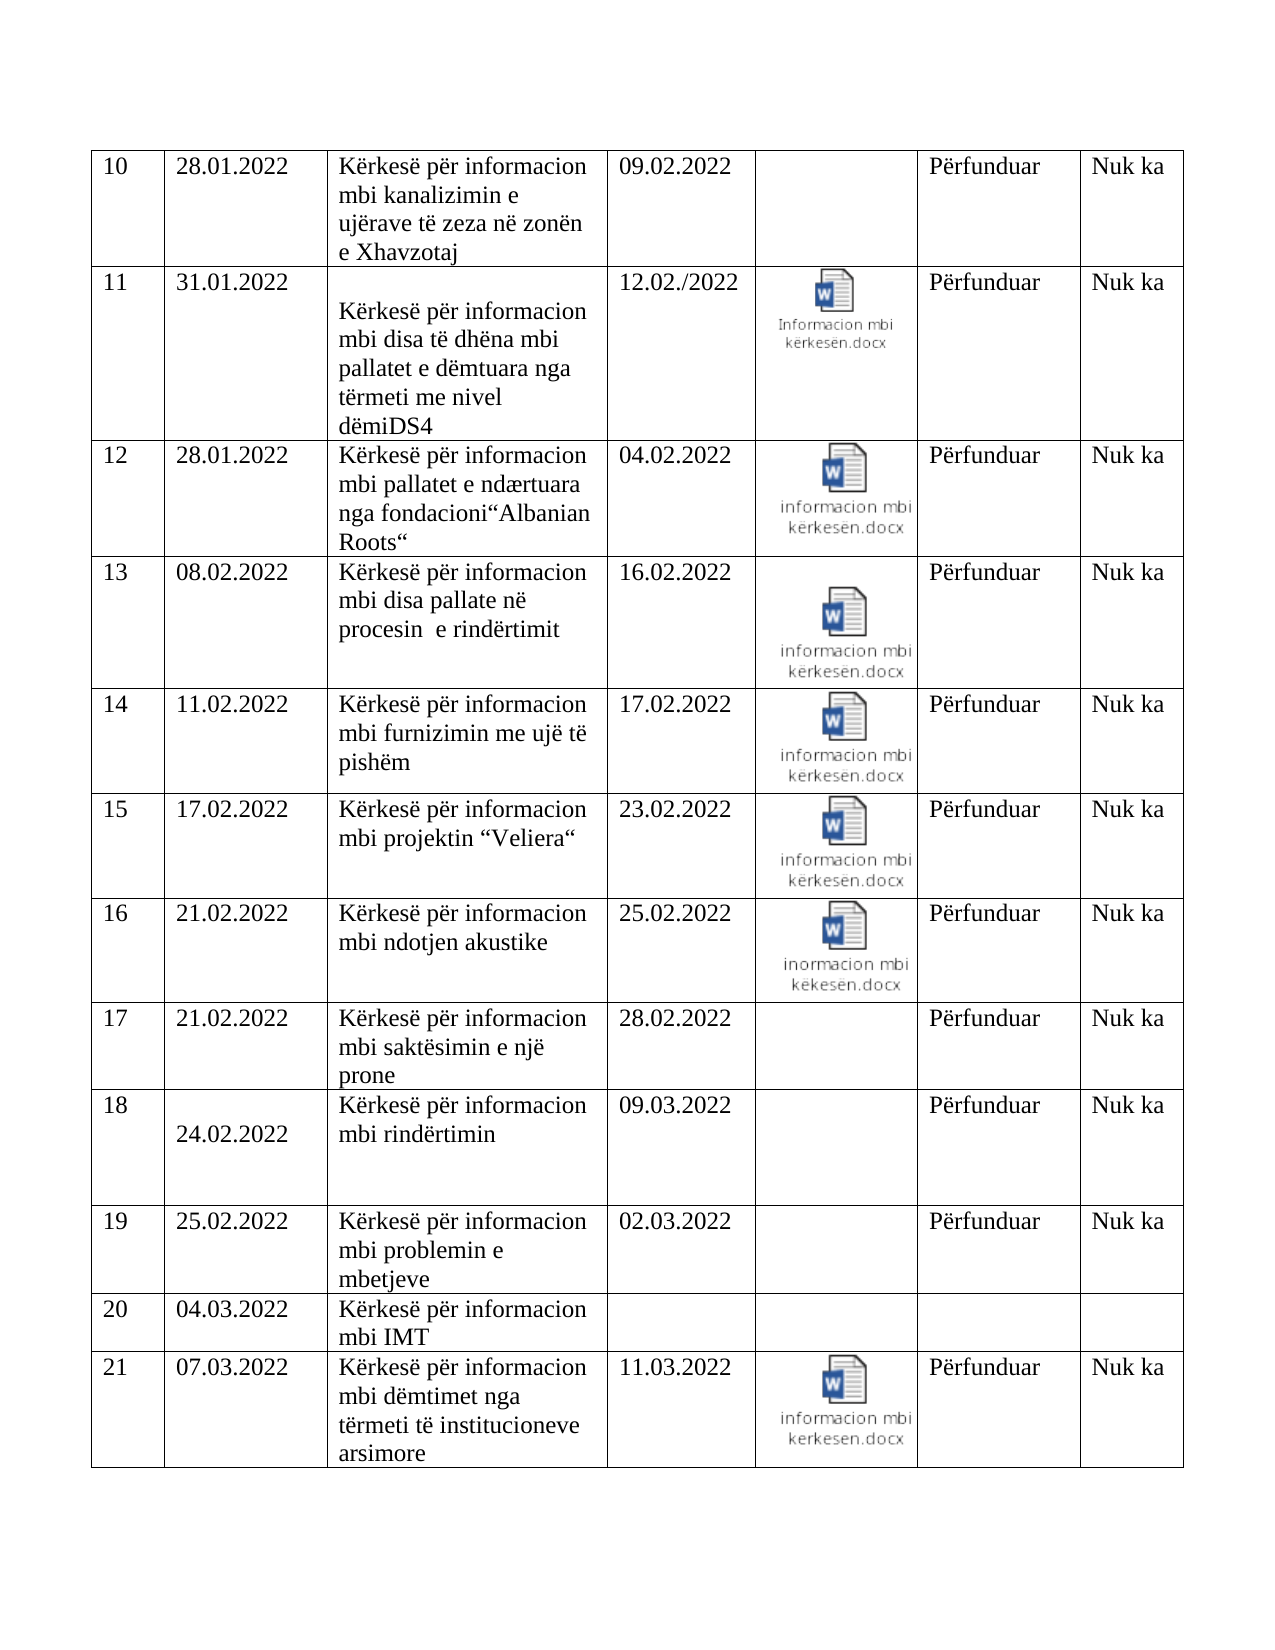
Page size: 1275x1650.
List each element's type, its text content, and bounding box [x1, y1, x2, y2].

table_cell Nuk ka [1081, 1090, 1183, 1205]
table_cell [756, 441, 917, 556]
table_cell 25.02.2022 [608, 899, 755, 1002]
table_cell [756, 899, 917, 1002]
table_cell [756, 794, 917, 897]
table_cell [756, 1352, 917, 1467]
table_cell Nuk ka [1081, 794, 1183, 897]
table_cell 13 [92, 557, 164, 688]
table_cell 11.02.2022 [165, 689, 327, 793]
table_cell [756, 1003, 917, 1089]
table_cell 25.02.2022 [165, 1206, 327, 1293]
table_cell Kërkesë për informacion mbi projektin “Veliera“ [328, 794, 607, 897]
table_cell Nuk ka [1081, 151, 1183, 266]
table_cell [756, 1090, 917, 1205]
table_cell 11 [92, 267, 164, 439]
table_cell Kërkesë për informacion mbi pallatet e ndӕrtuara nga fondacioni“Albanian Roots“ [328, 441, 607, 556]
table_cell 17 [92, 1003, 164, 1089]
table_cell Përfunduar [918, 1206, 1080, 1293]
table_cell [756, 1294, 917, 1351]
table_cell Përfunduar [918, 267, 1080, 439]
table_cell Kërkesë për informacion mbi saktësimin e një prone [328, 1003, 607, 1089]
table_cell [1081, 1294, 1183, 1351]
table_cell 15 [92, 794, 164, 897]
table_cell Përfunduar [918, 1352, 1080, 1467]
table_cell 08.02.2022 [165, 557, 327, 688]
table_cell Nuk ka [1081, 441, 1183, 556]
table_cell Përfunduar [918, 151, 1080, 266]
table_cell 14 [92, 689, 164, 793]
table_cell 17.02.2022 [608, 689, 755, 793]
table_cell 23.02.2022 [608, 794, 755, 897]
table_cell Nuk ka [1081, 689, 1183, 793]
table_cell 16.02.2022 [608, 557, 755, 688]
table_cell [756, 1206, 917, 1293]
table_cell Kërkesë për informacion mbi ndotjen akustike [328, 899, 607, 1002]
table_cell 31.01.2022 [165, 267, 327, 439]
table_cell 28.02.2022 [608, 1003, 755, 1089]
table_cell Përfunduar [918, 689, 1080, 793]
table_cell Përfunduar [918, 441, 1080, 556]
table_cell Përfunduar [918, 557, 1080, 688]
table_cell Nuk ka [1081, 267, 1183, 439]
table_cell Nuk ka [1081, 557, 1183, 688]
table_cell 12.02./2022 [608, 267, 755, 439]
table_cell Kërkesë për informacion mbi rindërtimin [328, 1090, 607, 1205]
table_cell [608, 1294, 755, 1351]
table_cell Përfunduar [918, 1003, 1080, 1089]
table_cell Nuk ka [1081, 1206, 1183, 1293]
table_cell 21.02.2022 [165, 1003, 327, 1089]
table_cell Kërkesë për informacion mbi furnizimin me ujë të pishëm [328, 689, 607, 793]
table_cell 18 [92, 1090, 164, 1205]
table_cell 21.02.2022 [165, 899, 327, 1002]
table_cell 21 [92, 1352, 164, 1467]
table_cell 17.02.2022 [165, 794, 327, 897]
table_cell Kërkesë për informacion mbi dëmtimet nga tërmeti të institucioneve arsimore [328, 1352, 607, 1467]
table_cell 04.02.2022 [608, 441, 755, 556]
table_cell Kërkesë për informacion mbi disa të dhëna mbi pallatet e dëmtuara nga tërmeti me nivel dëmiDS4 [328, 267, 607, 439]
table_cell Kërkesë për informacion mbi problemin e mbetjeve [328, 1206, 607, 1293]
table_cell 20 [92, 1294, 164, 1351]
table_cell [756, 151, 917, 266]
table_cell 10 [92, 151, 164, 266]
table_cell 28.01.2022 [165, 151, 327, 266]
table_cell Nuk ka [1081, 1003, 1183, 1089]
table_cell 09.03.2022 [608, 1090, 755, 1205]
table_cell 12 [92, 441, 164, 556]
table_cell Përfunduar [918, 1090, 1080, 1205]
table_cell 07.03.2022 [165, 1352, 327, 1467]
table_cell Kërkesë për informacion mbi disa pallate në procesin e rindërtimit [328, 557, 607, 688]
table_cell Kërkesë për informacion mbi IMT [328, 1294, 607, 1351]
table_cell 28.01.2022 [165, 441, 327, 556]
table_cell 19 [92, 1206, 164, 1293]
table_cell 04.03.2022 [165, 1294, 327, 1351]
table_cell Kërkesë për informacion mbi kanalizimin e ujërave të zeza në zonën e Xhavzotaj [328, 151, 607, 266]
table_cell 09.02.2022 [608, 151, 755, 266]
table_cell Përfunduar [918, 794, 1080, 897]
table_cell Përfunduar [918, 899, 1080, 1002]
table_cell 24.02.2022 [165, 1090, 327, 1205]
table_cell 02.03.2022 [608, 1206, 755, 1293]
table_cell Nuk ka [1081, 1352, 1183, 1467]
table_cell [918, 1294, 1080, 1351]
table_cell 16 [92, 899, 164, 1002]
table_cell 11.03.2022 [608, 1352, 755, 1467]
table_cell Nuk ka [1081, 899, 1183, 1002]
table_cell [756, 267, 917, 439]
table_cell [756, 557, 917, 688]
table_cell [756, 689, 917, 793]
